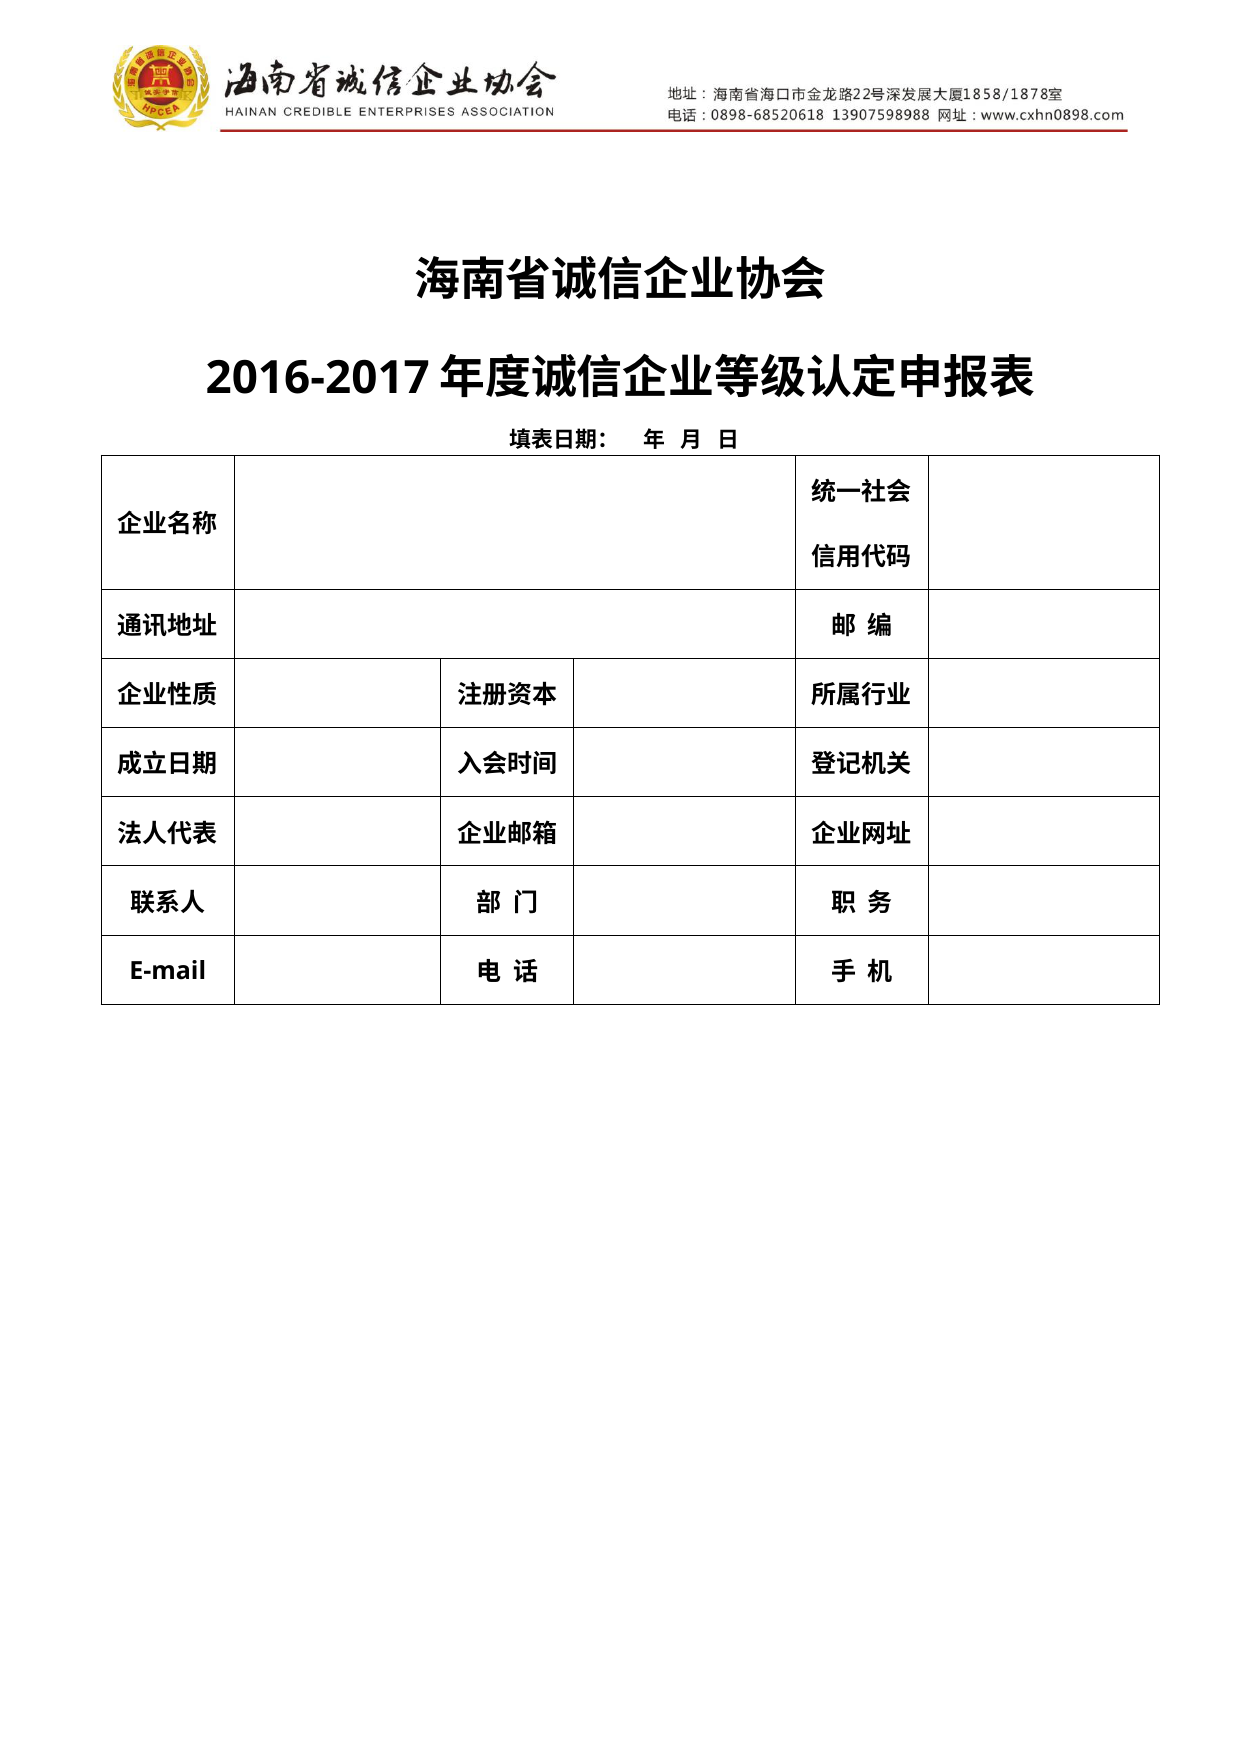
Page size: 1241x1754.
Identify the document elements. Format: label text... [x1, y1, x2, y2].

table_cell E-mail [102, 936, 234, 1004]
table_cell [929, 797, 1159, 865]
table_cell 法人代表 [102, 797, 234, 865]
table_header 统一社会信用代码 [796, 456, 928, 589]
table_cell 企业邮箱 [441, 797, 573, 865]
table_cell [235, 659, 440, 727]
table_cell [929, 936, 1159, 1004]
table_cell 联系人 [102, 866, 234, 934]
table_cell 通讯地址 [102, 590, 234, 658]
table_cell [235, 866, 440, 934]
table_cell 注册资本 [441, 659, 573, 727]
text 海南省诚信企业协会 [112, 227, 1128, 324]
table_header 企业名称 [102, 456, 234, 589]
table_cell 登记机关 [796, 728, 928, 796]
table_cell [929, 866, 1159, 934]
table_cell [929, 590, 1159, 658]
table_cell [235, 728, 440, 796]
table_cell [929, 659, 1159, 727]
table_header [929, 456, 1159, 589]
table_cell 邮 编 [796, 590, 928, 658]
table_cell 部 门 [441, 866, 573, 934]
table_cell [235, 590, 795, 658]
table_cell 手 机 [796, 936, 928, 1004]
table_cell 职 务 [796, 866, 928, 934]
table_header [235, 456, 795, 589]
table_cell 企业网址 [796, 797, 928, 865]
table_cell 所属行业 [796, 659, 928, 727]
table_cell [574, 728, 795, 796]
table_cell [574, 936, 795, 1004]
table_cell 入会时间 [441, 728, 573, 796]
table_cell [235, 936, 440, 1004]
text 填表日期： 年 月 日 [112, 422, 1128, 454]
table_cell [235, 797, 440, 865]
picture [112, 45, 1128, 132]
table_cell [929, 728, 1159, 796]
text 2016-2017年度诚信企业等级认定申报表 [112, 324, 1128, 422]
table_cell [574, 659, 795, 727]
table_cell [574, 866, 795, 934]
table_cell [574, 797, 795, 865]
table_cell 企业性质 [102, 659, 234, 727]
table_cell 电 话 [441, 936, 573, 1004]
table_cell 成立日期 [102, 728, 234, 796]
